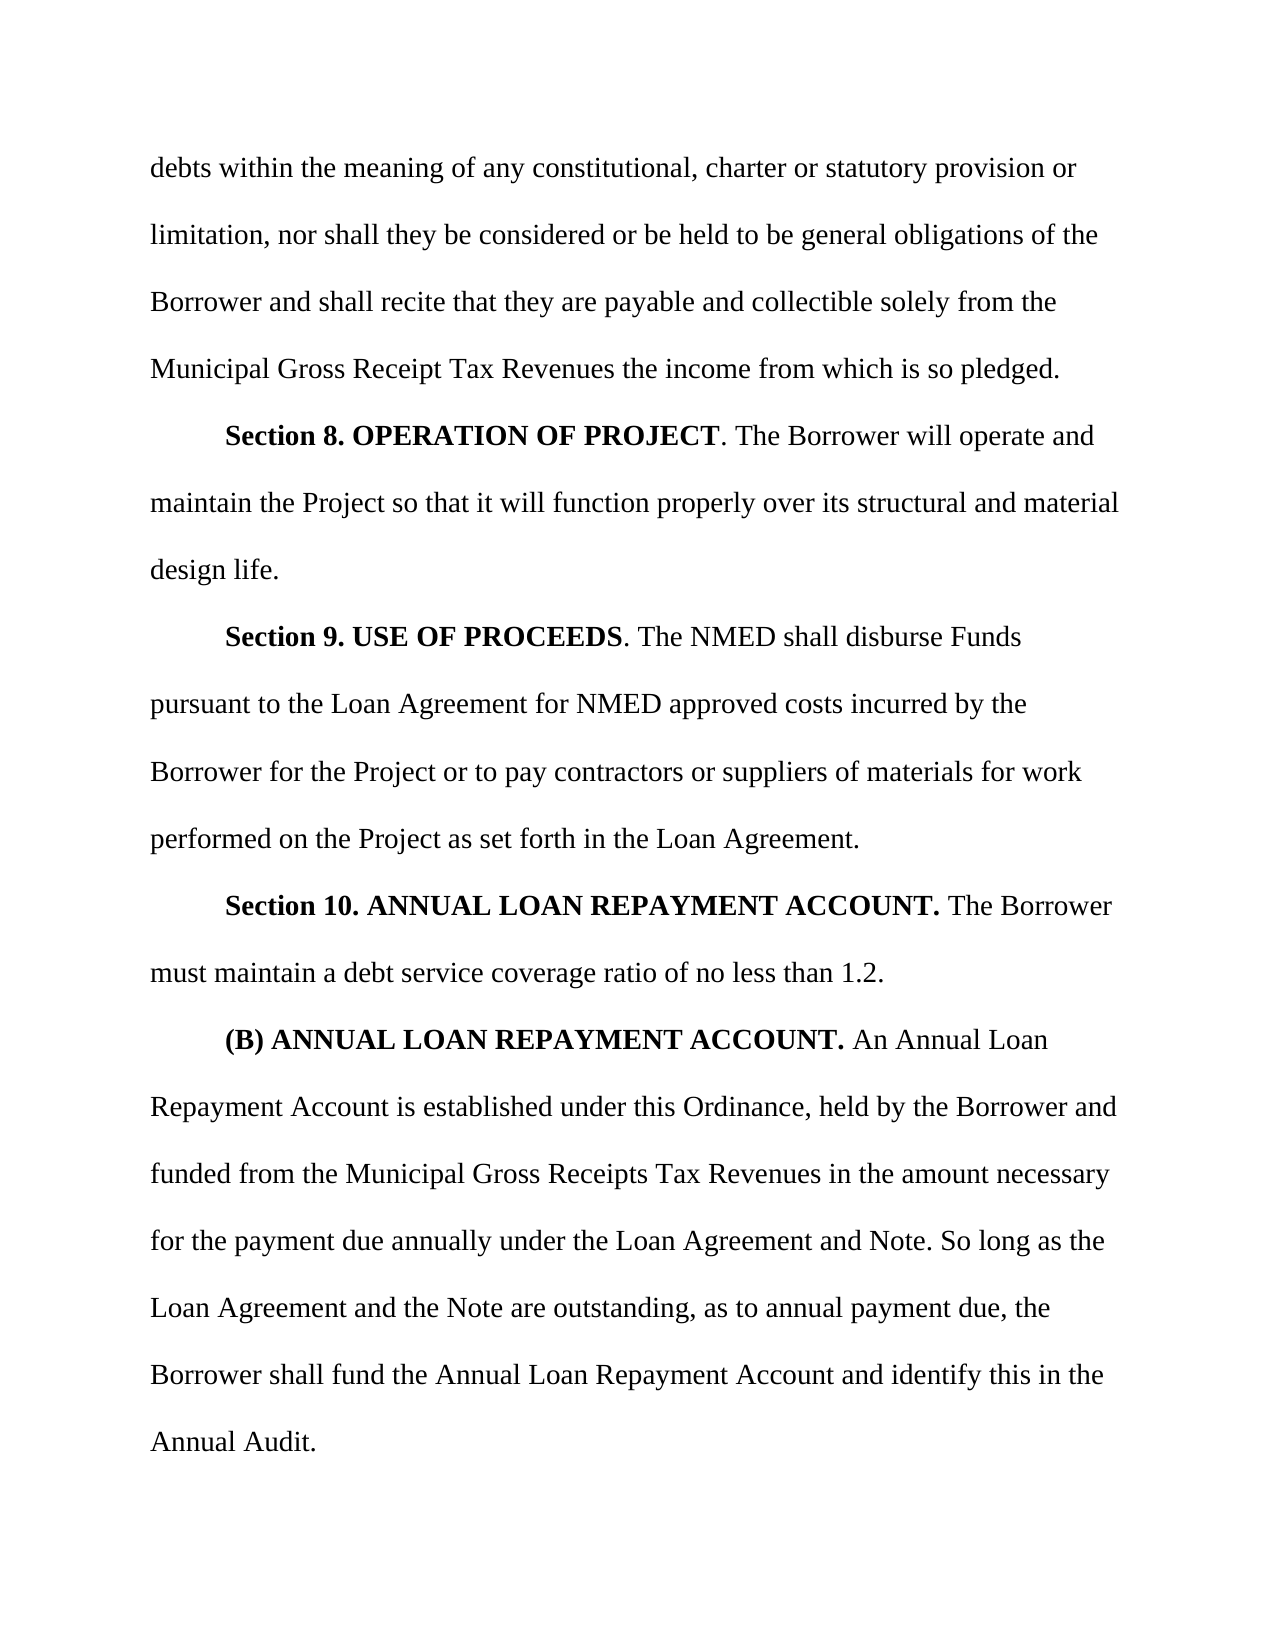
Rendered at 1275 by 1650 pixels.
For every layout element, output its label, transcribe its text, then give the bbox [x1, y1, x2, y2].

text (B) ANNUAL LOAN REPAYMENT ACCOUNT. An Annual Loan Repayment Account is established under this Ordinance, held by the Borrower and funded from the Municipal Gross Receipts Tax Revenues in the amount necessary for the payment due annually under the Loan Agreement and Note. So long as the Loan Agreement and the Note are outstanding, as to annual payment due, the [150, 1022, 1125, 1324]
text Section 9. USE OF PROCEEDS. The NMED shall disburse Funds pursuant to the Loan Agreement for NMED approved costs incurred by the Borrower for the Project or to pay contractors or suppliers of materials for work performed on the Project as set forth in the Loan Agreement. [150, 619, 1125, 854]
text Borrower shall fund the Annual Loan Repayment Account and identify this in the Annual Audit. [150, 1357, 1125, 1458]
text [150, 150, 1125, 385]
text Section 10. ANNUAL LOAN REPAYMENT ACCOUNT. The Borrower must maintain a debt service coverage ratio of no less than 1.2. [150, 888, 1125, 988]
text Section 8. OPERATION OF PROJECT. The Borrower will operate and maintain the Project so that it will function properly over its structural and material design life. [150, 418, 1125, 586]
